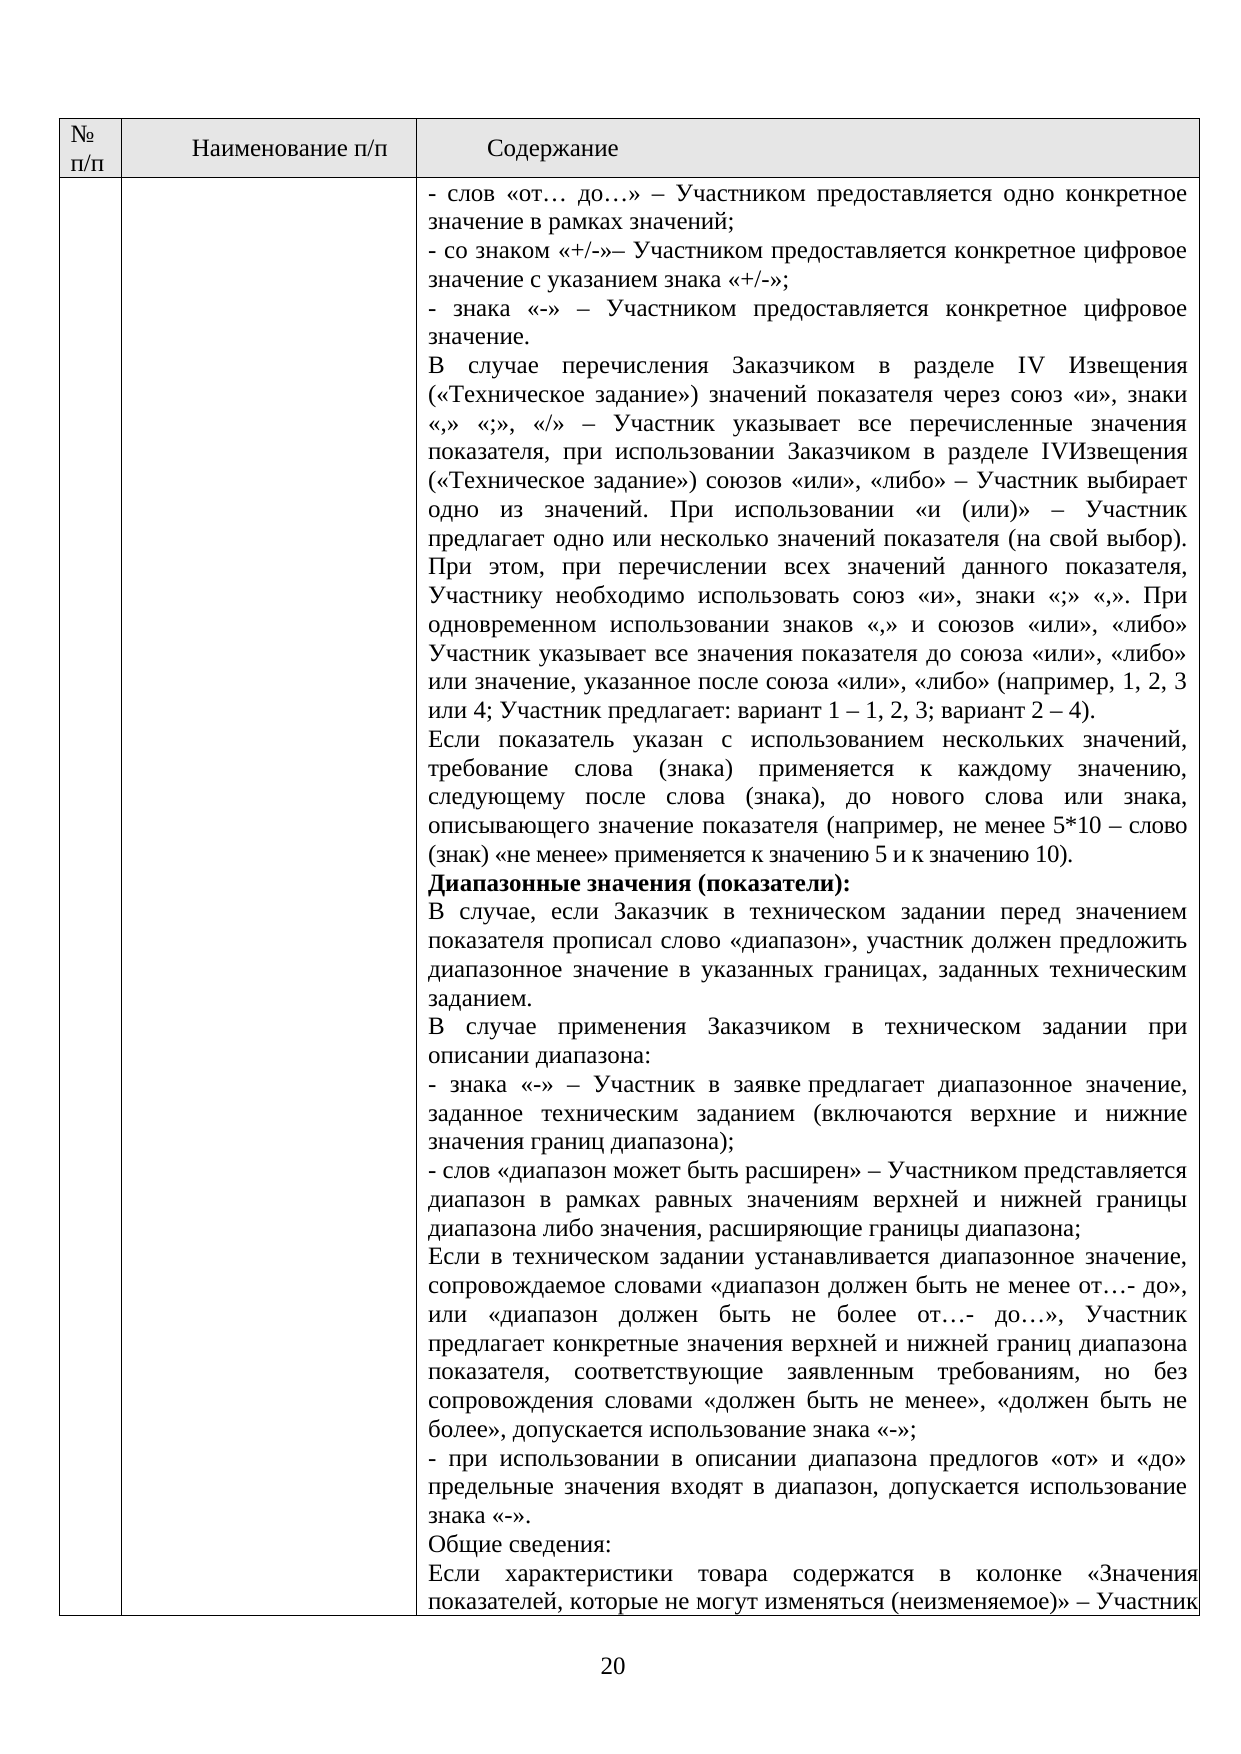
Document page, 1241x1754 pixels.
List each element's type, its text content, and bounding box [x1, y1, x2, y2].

table_cell [60, 178, 121, 1615]
table_header Содержание [417, 119, 1199, 177]
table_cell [417, 178, 1199, 1615]
table_header Наименование п/п [122, 119, 416, 177]
table_header № п/п [60, 119, 121, 177]
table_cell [122, 178, 416, 1615]
